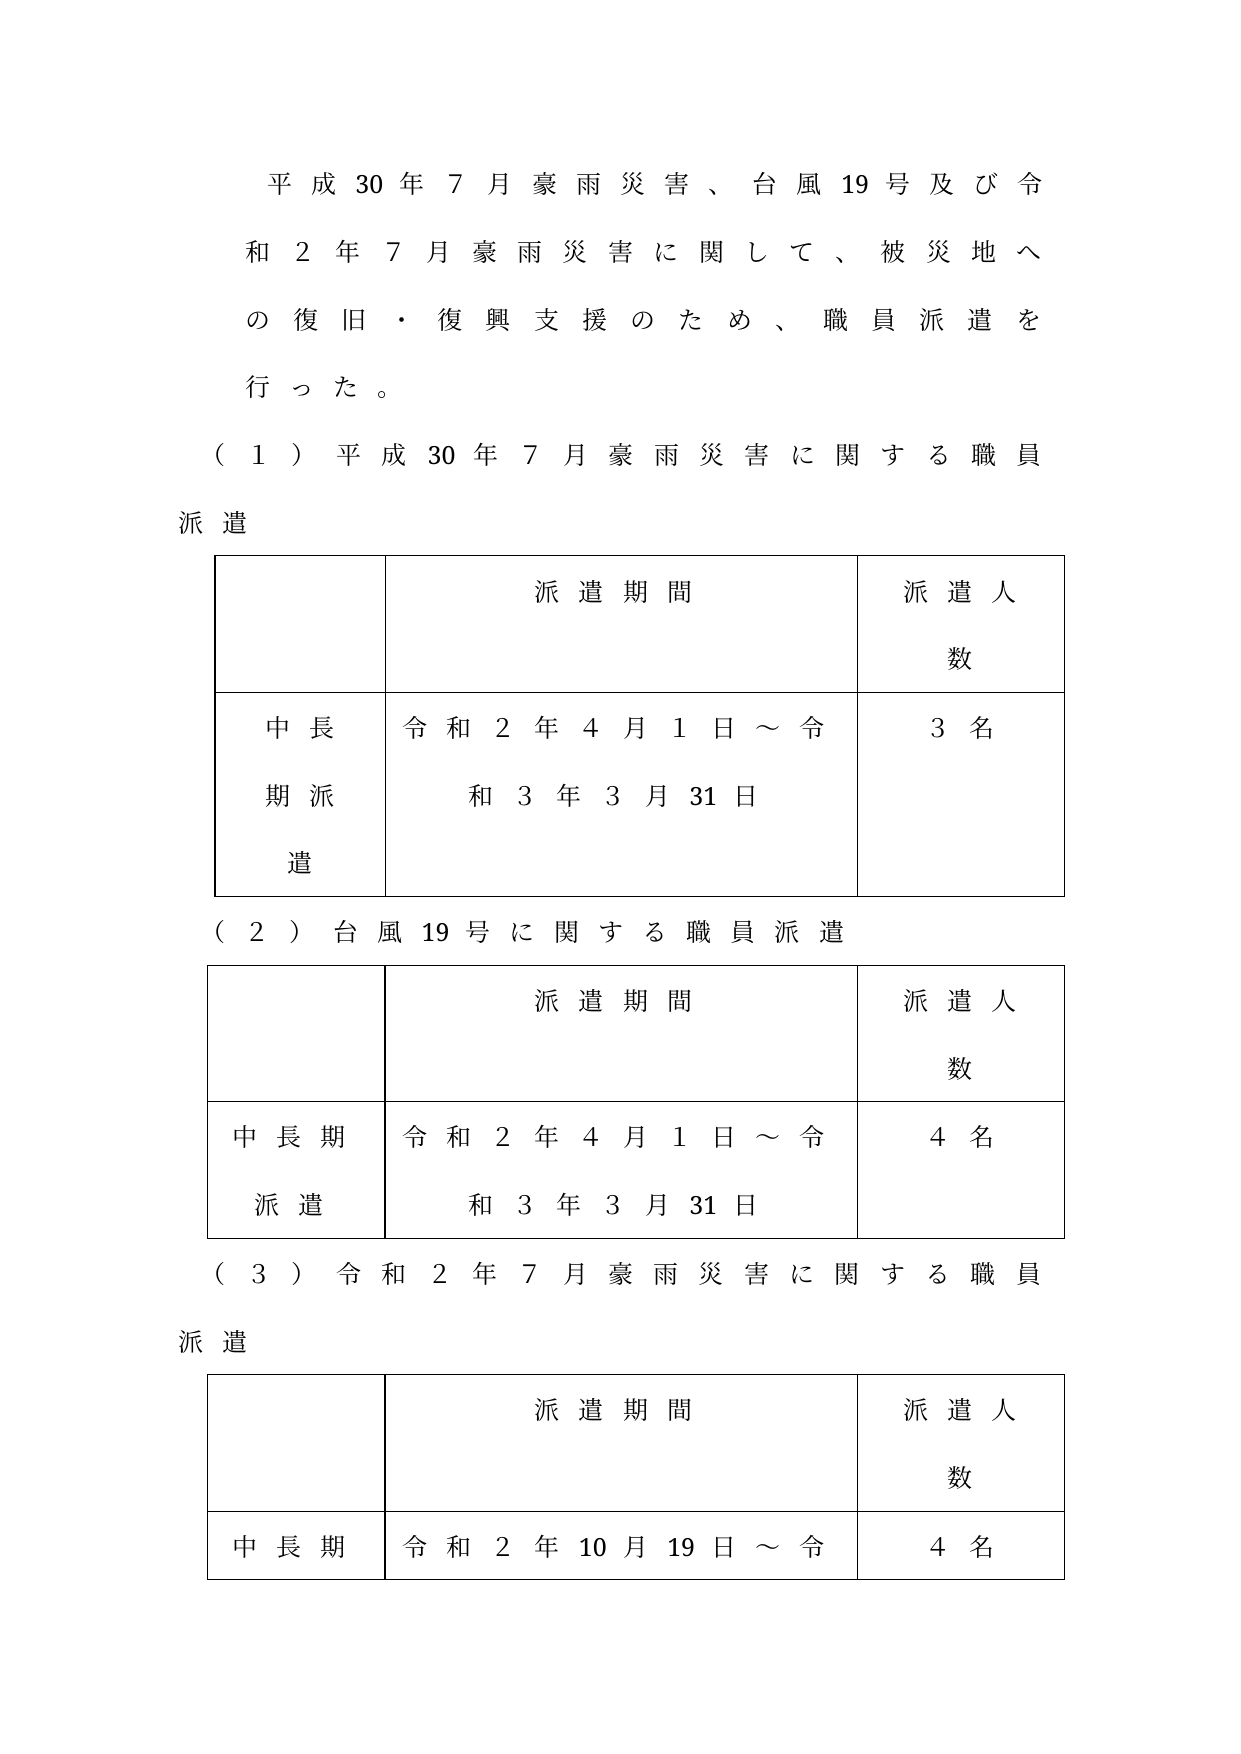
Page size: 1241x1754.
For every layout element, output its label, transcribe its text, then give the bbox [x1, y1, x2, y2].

table_cell 中長期派遣 [208, 1512, 384, 1579]
table_cell 令和２年４月１日～令和３年３月31日 [386, 1102, 857, 1238]
table_header [208, 1375, 384, 1511]
table_cell 中長期派遣 [216, 693, 385, 896]
table_header 派遣期間 [386, 556, 857, 692]
table_header 派遣期間 [386, 966, 857, 1101]
table_header 派遣期間 [386, 1375, 857, 1511]
text 平成30年７月豪雨災害、台風19号及び令和２年７月豪雨災害に関して、被災地への復旧・復興支援のため、職員派遣を行った。 [234, 149, 1062, 420]
table_cell ３名 [858, 693, 1064, 896]
table_header 派遣人数 [858, 556, 1064, 692]
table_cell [386, 1512, 857, 1579]
table_header [216, 556, 385, 692]
text （２）台風19号に関する職員派遣 [178, 897, 1062, 965]
table_cell ４名 [858, 1102, 1064, 1238]
table_header 派遣人数 [858, 1375, 1064, 1511]
table_cell ４名 [858, 1512, 1064, 1579]
table_header 派遣人数 [858, 966, 1064, 1101]
table_header [208, 966, 384, 1101]
table_cell 中長期派遣 [208, 1102, 384, 1238]
text （１）平成30年７月豪雨災害に関する職員派遣 [178, 420, 1062, 555]
text （３）令和２年７月豪雨災害に関する職員派遣 [178, 1239, 1062, 1374]
table_cell 令和２年４月１日～令和３年３月31日 [386, 693, 857, 896]
